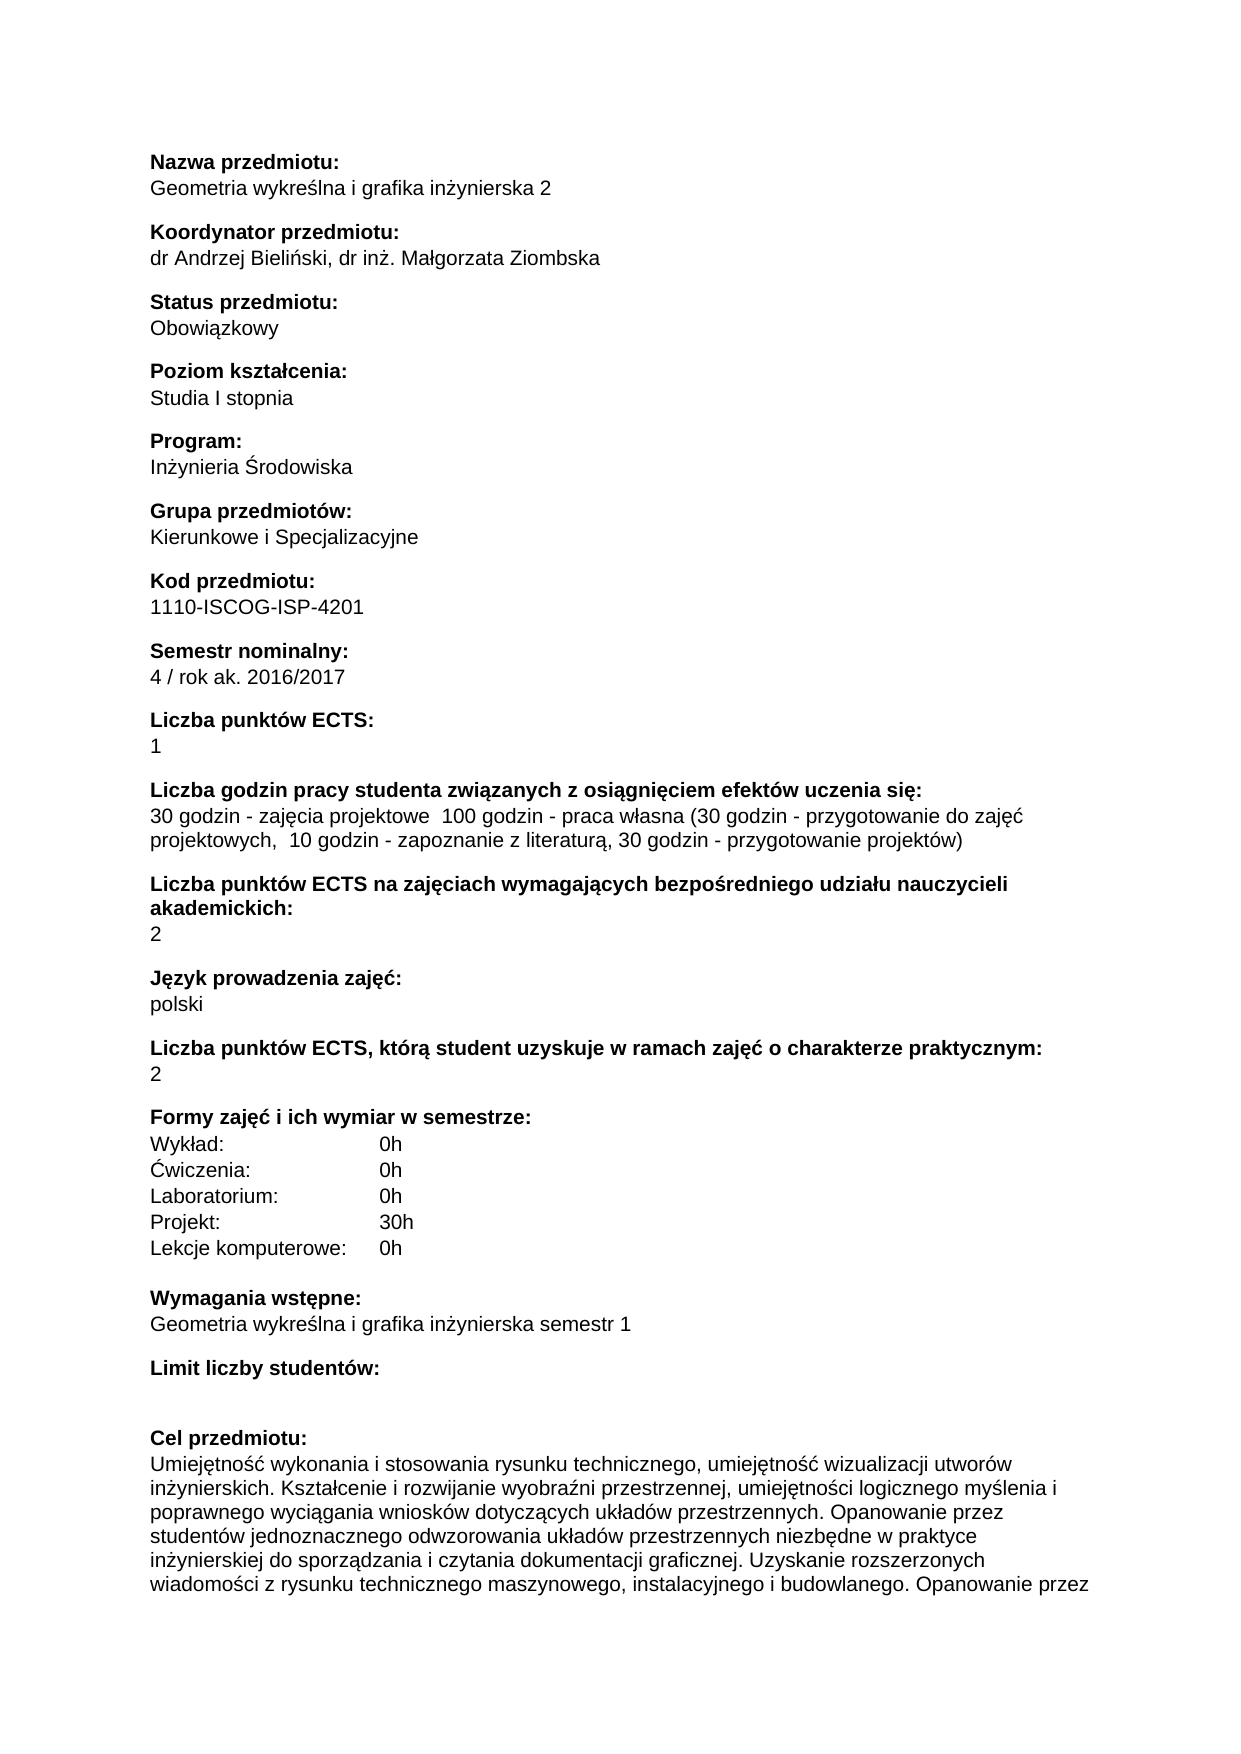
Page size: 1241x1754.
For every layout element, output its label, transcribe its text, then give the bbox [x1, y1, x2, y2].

text 2 [150, 1061, 1090, 1085]
table_cell Projekt: [140, 1210, 367, 1234]
text Kod przedmiotu: [150, 569, 1090, 593]
text 1110-ISCOG-ISP-4201 [150, 595, 1090, 619]
text Formy zajęć i ich wymiar w semestrze: [150, 1105, 1090, 1129]
table_header 0h [369, 1132, 597, 1156]
text Wymagania wstępne: [150, 1286, 1090, 1310]
text Geometria wykreślna i grafika inżynierska 2 [150, 176, 1090, 200]
text Liczba godzin pracy studenta związanych z osiągnięciem efektów uczenia się: [150, 778, 1090, 802]
text 30 godzin - zajęcia projektowe 100 godzin - praca własna (30 godzin - przygotowanie do zajęć projektowych, 10 godzin - zapoznanie z literaturą, 30 godzin - przygotowanie projektów) [150, 804, 1090, 852]
table_cell 0h [369, 1234, 597, 1260]
table_cell Laboratorium: [140, 1184, 367, 1208]
text Geometria wykreślna i grafika inżynierska semestr 1 [150, 1312, 1090, 1336]
table_header Wykład: [140, 1132, 367, 1156]
text Grupa przedmiotów: [150, 499, 1090, 523]
text Nazwa przedmiotu: [150, 150, 1090, 174]
text Status przedmiotu: [150, 289, 1090, 313]
text Studia I stopnia [150, 385, 1090, 409]
text Obowiązkowy [150, 316, 1090, 339]
text Limit liczby studentów: [150, 1356, 1090, 1380]
text Semestr nominalny: [150, 638, 1090, 662]
text Inżynieria Środowiska [150, 455, 1090, 479]
text Koordynator przedmiotu: [150, 220, 1090, 244]
text Cel przedmiotu: [150, 1426, 1090, 1449]
table_cell 0h [369, 1182, 597, 1208]
text Kierunkowe i Specjalizacyjne [150, 525, 1090, 549]
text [150, 1452, 1090, 1595]
text Liczba punktów ECTS na zajęciach wymagających bezpośredniego udziału nauczycieli akademickich: [150, 872, 1090, 920]
text Język prowadzenia zajęć: [150, 966, 1090, 989]
text 1 [150, 734, 1090, 758]
text Liczba punktów ECTS: [150, 708, 1090, 732]
table_cell Lekcje komputerowe: [140, 1236, 367, 1260]
text 2 [150, 922, 1090, 946]
table_cell 30h [369, 1208, 597, 1234]
text 4 / rok ak. 2016/2017 [150, 664, 1090, 688]
text Program: [150, 429, 1090, 453]
text Poziom kształcenia: [150, 359, 1090, 383]
text dr Andrzej Bieliński, dr inż. Małgorzata Ziombska [150, 246, 1090, 270]
table_cell Ćwiczenia: [140, 1158, 367, 1182]
text Liczba punktów ECTS, którą student uzyskuje w ramach zajęć o charakterze praktycznym: [150, 1035, 1090, 1059]
table_cell 0h [369, 1156, 597, 1182]
text polski [150, 992, 1090, 1016]
